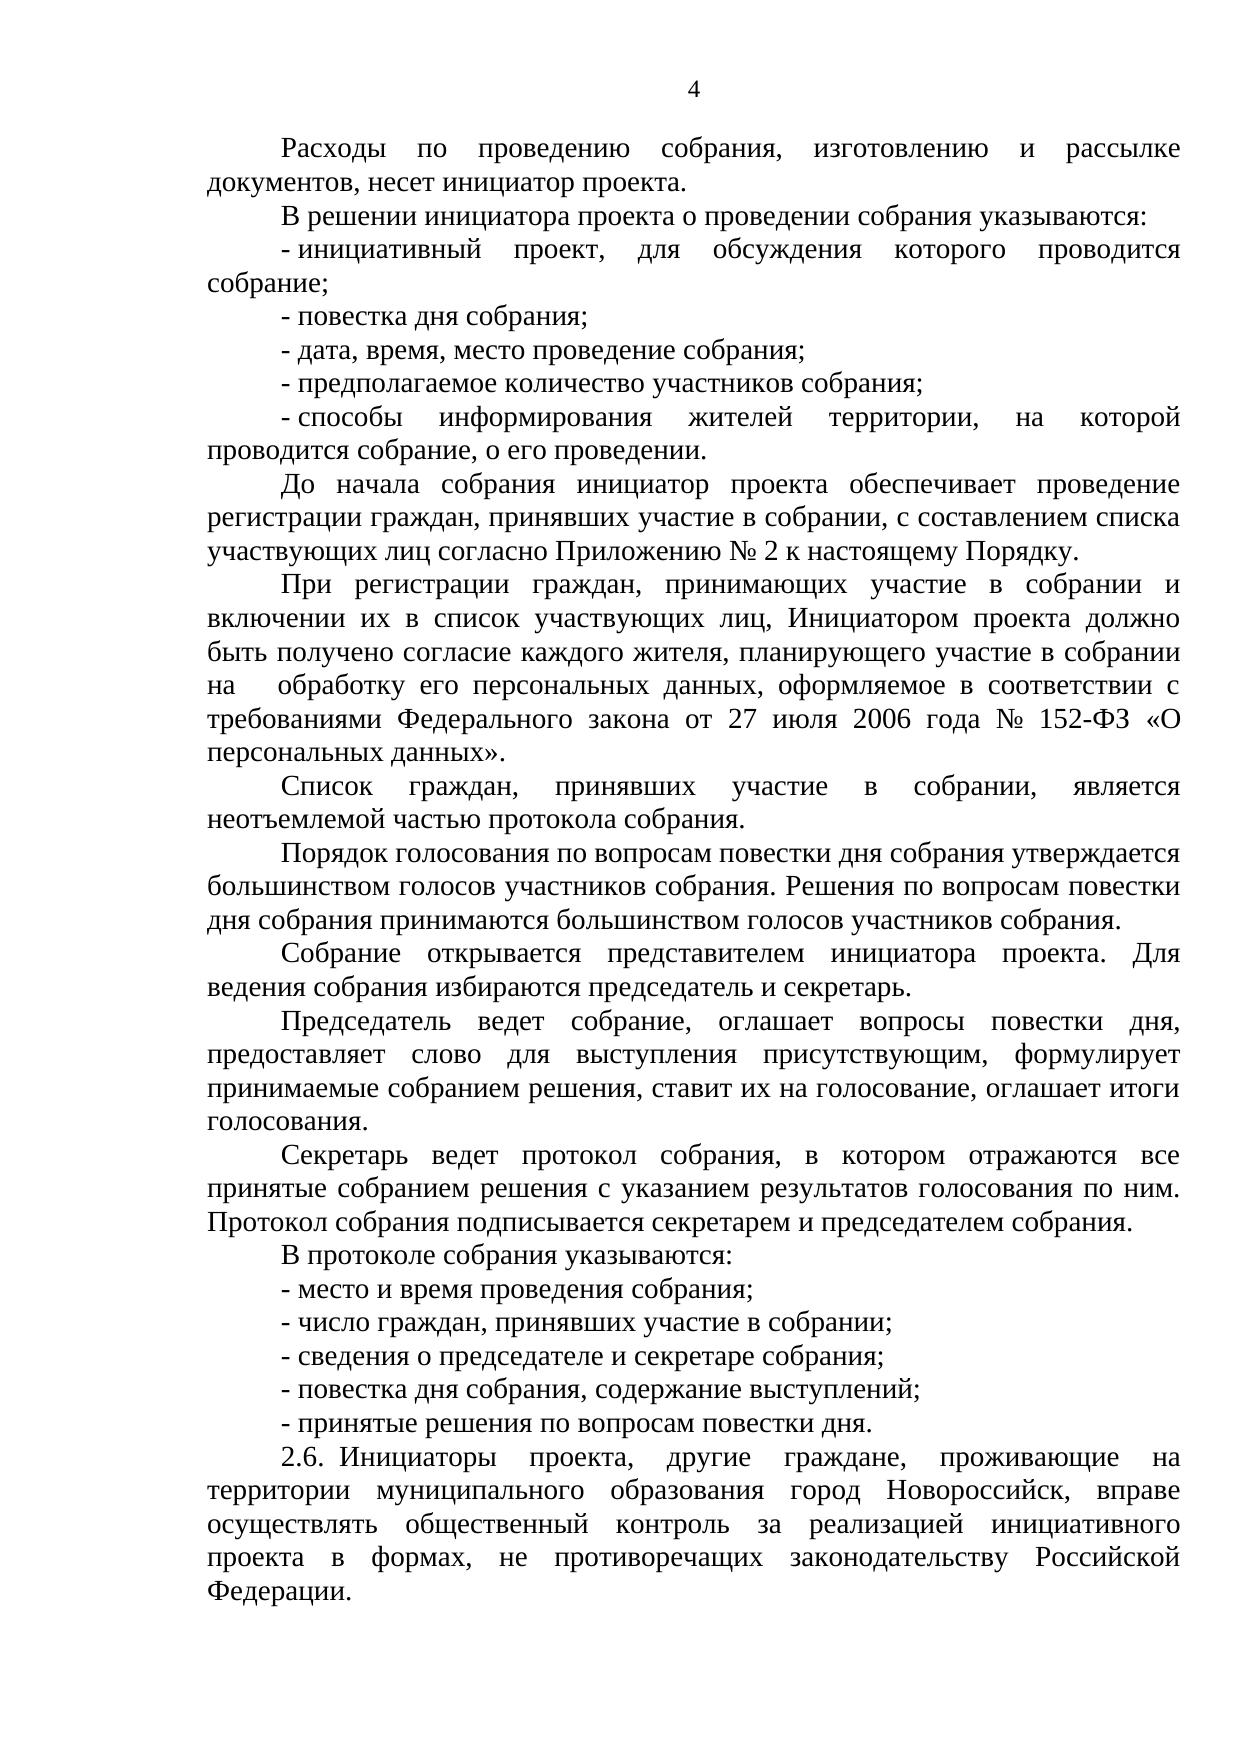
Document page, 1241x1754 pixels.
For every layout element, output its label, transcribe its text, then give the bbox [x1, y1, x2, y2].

text - повестка дня собрания, содержание выступлений; [207, 1372, 1181, 1405]
text - дата, время, место проведение собрания; [207, 332, 1181, 365]
text Порядок голосования по вопросам повестки дня собрания утверждается большинством голосов участников собрания. Решения по вопросам повестки дня собрания принимаются большинством голосов участников собрания. [207, 835, 1181, 936]
text В решении инициатора проекта о проведении собрания указываются: [207, 198, 1181, 231]
text - инициативный проект, для обсуждения которого проводится собрание; [207, 231, 1181, 298]
text Расходы по проведению собрания, изготовлению и рассылке документов, несет инициатор проекта. [207, 131, 1181, 198]
text Список граждан, принявших участие в собрании, является неотъемлемой частью протокола собрания. [207, 768, 1181, 835]
text - число граждан, принявших участие в собрании; [207, 1304, 1181, 1338]
text - повестка дня собрания; [207, 298, 1181, 332]
text В протоколе собрания указываются: [207, 1237, 1181, 1271]
text Собрание открывается представителем инициатора проекта. Для ведения собрания избираются председатель и секретарь. [207, 936, 1181, 1003]
text - принятые решения по вопросам повестки дня. [207, 1405, 1181, 1439]
text - предполагаемое количество участников собрания; [207, 365, 1181, 399]
text - сведения о председателе и секретаре собрания; [207, 1338, 1181, 1372]
text - способы информирования жителей территории, на которой проводится собрание, о его проведении. [207, 399, 1181, 466]
text Секретарь ведет протокол собрания, в котором отражаются все принятые собранием решения с указанием результатов голосования по ним. Протокол собрания подписывается секретарем и председателем собрания. [207, 1137, 1181, 1237]
text Председатель ведет собрание, оглашает вопросы повестки дня, предоставляет слово для выступления присутствующим, формулирует принимаемые собранием решения, ставит их на голосование, оглашает итоги голосования. [207, 1003, 1181, 1137]
text 2.6. Инициаторы проекта, другие граждане, проживающие на территории муниципального образования город Новороссийск, вправе осуществлять общественный контроль за реализацией инициативного проекта в формах, не противоречащих законодательству Российской Федерации. [207, 1439, 1181, 1606]
text До начала собрания инициатор проекта обеспечивает проведение регистрации граждан, принявших участие в собрании, с составлением списка участвующих лиц согласно Приложению № 2 к настоящему Порядку. [207, 466, 1181, 567]
text - место и время проведения собрания; [207, 1271, 1181, 1304]
text При регистрации граждан, принимающих участие в собрании и включении их в список участвующих лиц, Инициатором проекта должно быть получено согласие каждого жителя, планирующего участие в собрании на обработку его персональных данных, оформляемое в соответствии с требованиями Федерального закона от 27 июля 2006 года № 152-ФЗ «О персональных данных». [207, 567, 1181, 768]
